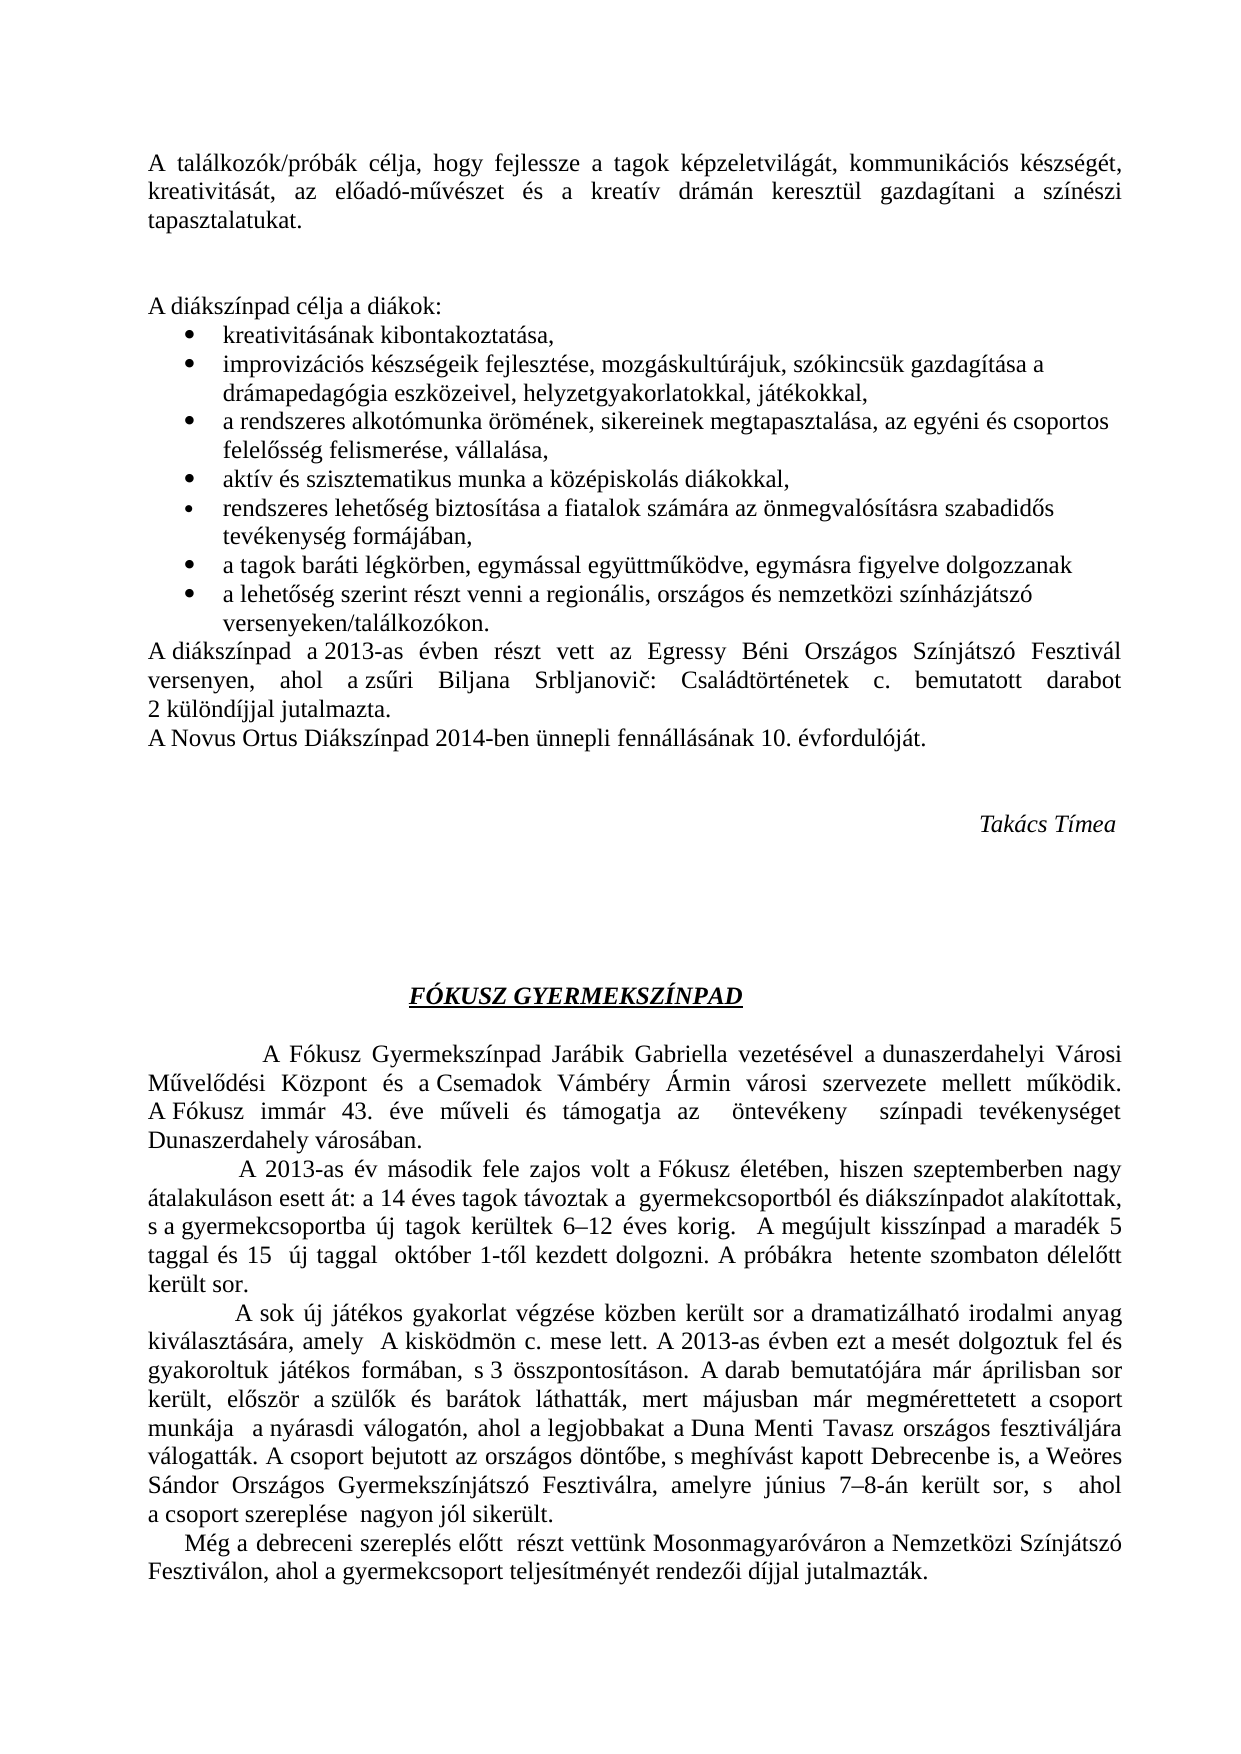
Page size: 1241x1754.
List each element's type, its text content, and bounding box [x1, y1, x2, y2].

list a rendszeres alkotómunka örömének, sikereinek megtapasztalása, az egyéni és csoportos felelősség felismerése, vállalása, [185, 406, 1122, 464]
text A Fókusz Gyermekszínpad Jarábik Gabriella vezetésével a dunaszerdahelyi Városi Művelődési Központ és a Csemadok Vámbéry Ármin városi szervezete mellett működik. A Fókusz immár 43. éve műveli és támogatja az öntevékeny színpadi tevékenységet Dunaszerdahely városában. [59, 1039, 1122, 1154]
list rendszeres lehetőség biztosítása a fiatalok számára az önmegvalósításra szabadidős tevékenység formájában, [185, 493, 1122, 550]
text A találkozók/próbák célja, hogy fejlessze a tagok képzeletvilágát, kommunikációs készségét, kreativitását, az előadó-művészet és a kreatív drámán keresztül gazdagítani a színészi tapasztalatukat. [148, 148, 1122, 234]
text Még a debreceni szereplés előtt részt vettünk Mosonmagyaróváron a Nemzetközi Színjátszó Fesztiválon, ahol a gyermekcsoport teljesítményét rendezői díjjal jutalmazták. [59, 1528, 1122, 1585]
list aktív és szisztematikus munka a középiskolás diákokkal, [185, 464, 1122, 493]
list a tagok baráti légkörben, egymással együttműködve, egymásra figyelve dolgozzanak [185, 550, 1122, 579]
list a lehetőség szerint részt venni a regionális, országos és nemzetközi színházjátszó versenyeken/találkozókon. [185, 579, 1122, 636]
list improvizációs készségeik fejlesztése, mozgáskultúrájuk, szókincsük gazdagítása a drámapedagógia eszközeivel, helyzetgyakorlatokkal, játékokkal, [185, 349, 1122, 406]
text Takács Tímea [148, 809, 1122, 838]
text A Novus Ortus Diákszínpad 2014-ben ünnepli fennállásának 10. évfordulóját. [148, 723, 1122, 751]
text A diákszínpad a 2013-as évben részt vett az Egressy Béni Országos Színjátszó Fesztivál versenyen, ahol a zsűri Biljana Srbljanovič: Családtörténetek c. bemutatott darabot 2 különdíjjal jutalmazta. [148, 636, 1122, 723]
text A diákszínpad célja a diákok: [148, 263, 1122, 320]
text A 2013-as év második fele zajos volt a Fókusz életében, hiszen szeptemberben nagy átalakuláson esett át: a 14 éves tagok távoztak a gyermekcsoportból és diákszínpadot alakítottak, s a gyermekcsoportba új tagok kerültek 6–12 éves korig. A megújult kisszínpad a maradék 5 taggal és 15 új taggal október 1-től kezdett dolgozni. A próbákra hetente szombaton délelőtt került sor. [59, 1154, 1122, 1298]
list kreativitásának kibontakoztatása, [185, 320, 1122, 349]
text A sok új játékos gyakorlat végzése közben került sor a dramatizálható irodalmi anyag kiválasztására, amely A kisködmön c. mese lett. A 2013-as évben ezt a mesét dolgoztuk fel és gyakoroltuk játékos formában, s 3 összpontosításon. A darab bemutatójára már áprilisban sor került, először a szülők és barátok láthatták, mert májusban már megmérettetett a csoport munkája a nyárasdi válogatón, ahol a legjobbakat a Duna Menti Tavasz országos fesztiváljára válogatták. A csoport bejutott az országos döntőbe, s meghívást kapott Debrecenbe is, a Weöres Sándor Országos Gyermekszínjátszó Fesztiválra, amelyre június 7–8-án került sor, s ahol a csoport szereplése nagyon jól sikerült. [59, 1298, 1122, 1528]
text FÓKUSZ GYERMEKSZÍNPAD [148, 981, 1004, 1010]
